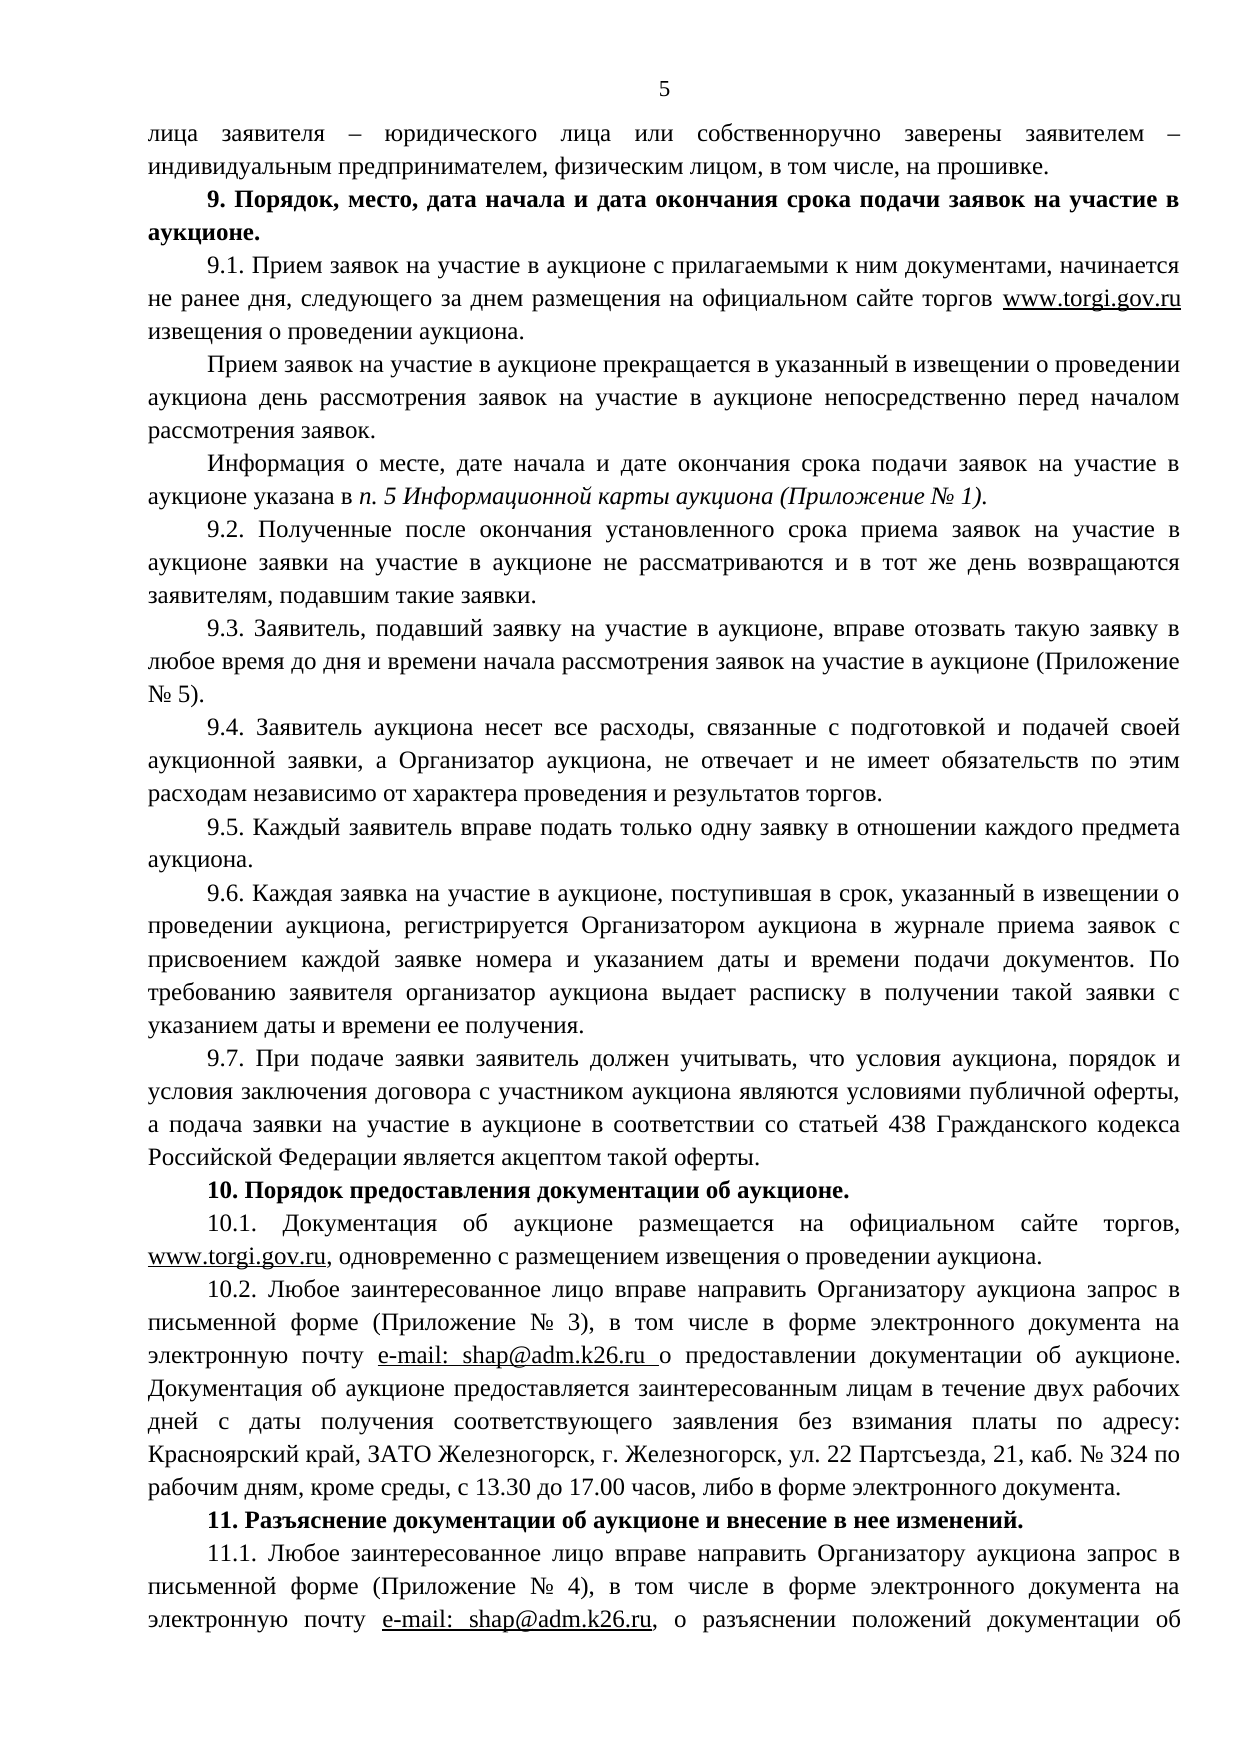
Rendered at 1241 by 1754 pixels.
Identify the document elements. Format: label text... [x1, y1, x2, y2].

text 9.7. При подаче заявки заявитель должен учитывать, что условия аукциона, порядок и условия заключения договора с участником аукциона являются условиями публичной оферты, а подача заявки на участие в аукционе в соответствии со статьей 438 Гражданского кодекса Российской Федерации является акцептом такой оферты. [148, 1043, 1181, 1171]
text 10.1. Документация об аукционе размещается на официальном сайте торгов, www.torgi.gov.ru, одновременно с размещением извещения о проведении аукциона. [148, 1208, 1181, 1269]
text 9. Порядок, место, дата начала и дата окончания срока подачи заявок на участие в аукционе. [148, 184, 1181, 246]
text 9.3. Заявитель, подавший заявку на участие в аукционе, вправе отозвать такую заявку в любое время до дня и времени начала рассмотрения заявок на участие в аукционе (Приложение № 5). [148, 613, 1181, 708]
text 9.2. Полученные после окончания установленного срока приема заявок на участие в аукционе заявки на участие в аукционе не рассматриваются и в тот же день возвращаются заявителям, подавшим такие заявки. [148, 514, 1181, 609]
text 9.5. Каждый заявитель вправе подать только одну заявку в отношении каждого предмета аукциона. [148, 812, 1181, 873]
text Прием заявок на участие в аукционе прекращается в указанный в извещении о проведении аукциона день рассмотрения заявок на участие в аукционе непосредственно перед началом рассмотрения заявок. [148, 349, 1181, 444]
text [148, 1538, 1181, 1633]
text 10.2. Любое заинтересованное лицо вправе направить Организатору аукциона запрос в письменной форме (Приложение № 3), в том числе в форме электронного документа на электронную почту e-mail: shap@adm.k26.ru о предоставлении документации об аукционе. Документация об аукционе предоставляется заинтересованным лицам в течение двух рабочих дней с даты получения соответствующего заявления без взимания платы по адресу: Красноярский край, ЗАТО Железногорск, г. Железногорск, ул. 22 Партсъезда, 21, каб. № 324 по рабочим дням, кроме среды, с 13.30 до 17.00 часов, либо в форме электронного документа. [148, 1274, 1181, 1501]
text 10. Порядок предоставления документации об аукционе. [148, 1175, 1181, 1203]
text 9.6. Каждая заявка на участие в аукционе, поступившая в срок, указанный в извещении о проведении аукциона, регистрируется Организатором аукциона в журнале приема заявок с присвоением каждой заявке номера и указанием даты и времени подачи документов. По требованию заявителя организатор аукциона выдает расписку в получении такой заявки с указанием даты и времени ее получения. [148, 878, 1181, 1038]
text 9.1. Прием заявок на участие в аукционе с прилагаемыми к ним документами, начинается не ранее дня, следующего за днем размещения на официальном сайте торгов www.torgi.gov.ru извещения о проведении аукциона. [148, 250, 1181, 345]
text 11. Разъяснение документации об аукционе и внесение в нее изменений. [148, 1505, 1181, 1534]
text 9.4. Заявитель аукциона несет все расходы, связанные с подготовкой и подачей своей аукционной заявки, а Организатор аукциона, не отвечает и не имеет обязательств по этим расходам независимо от характера проведения и результатов торгов. [148, 712, 1181, 807]
text Информация о месте, дате начала и дате окончания срока подачи заявок на участие в аукционе указана в п. 5 Информационной карты аукциона (Приложение № 1). [148, 448, 1181, 510]
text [148, 118, 1181, 180]
